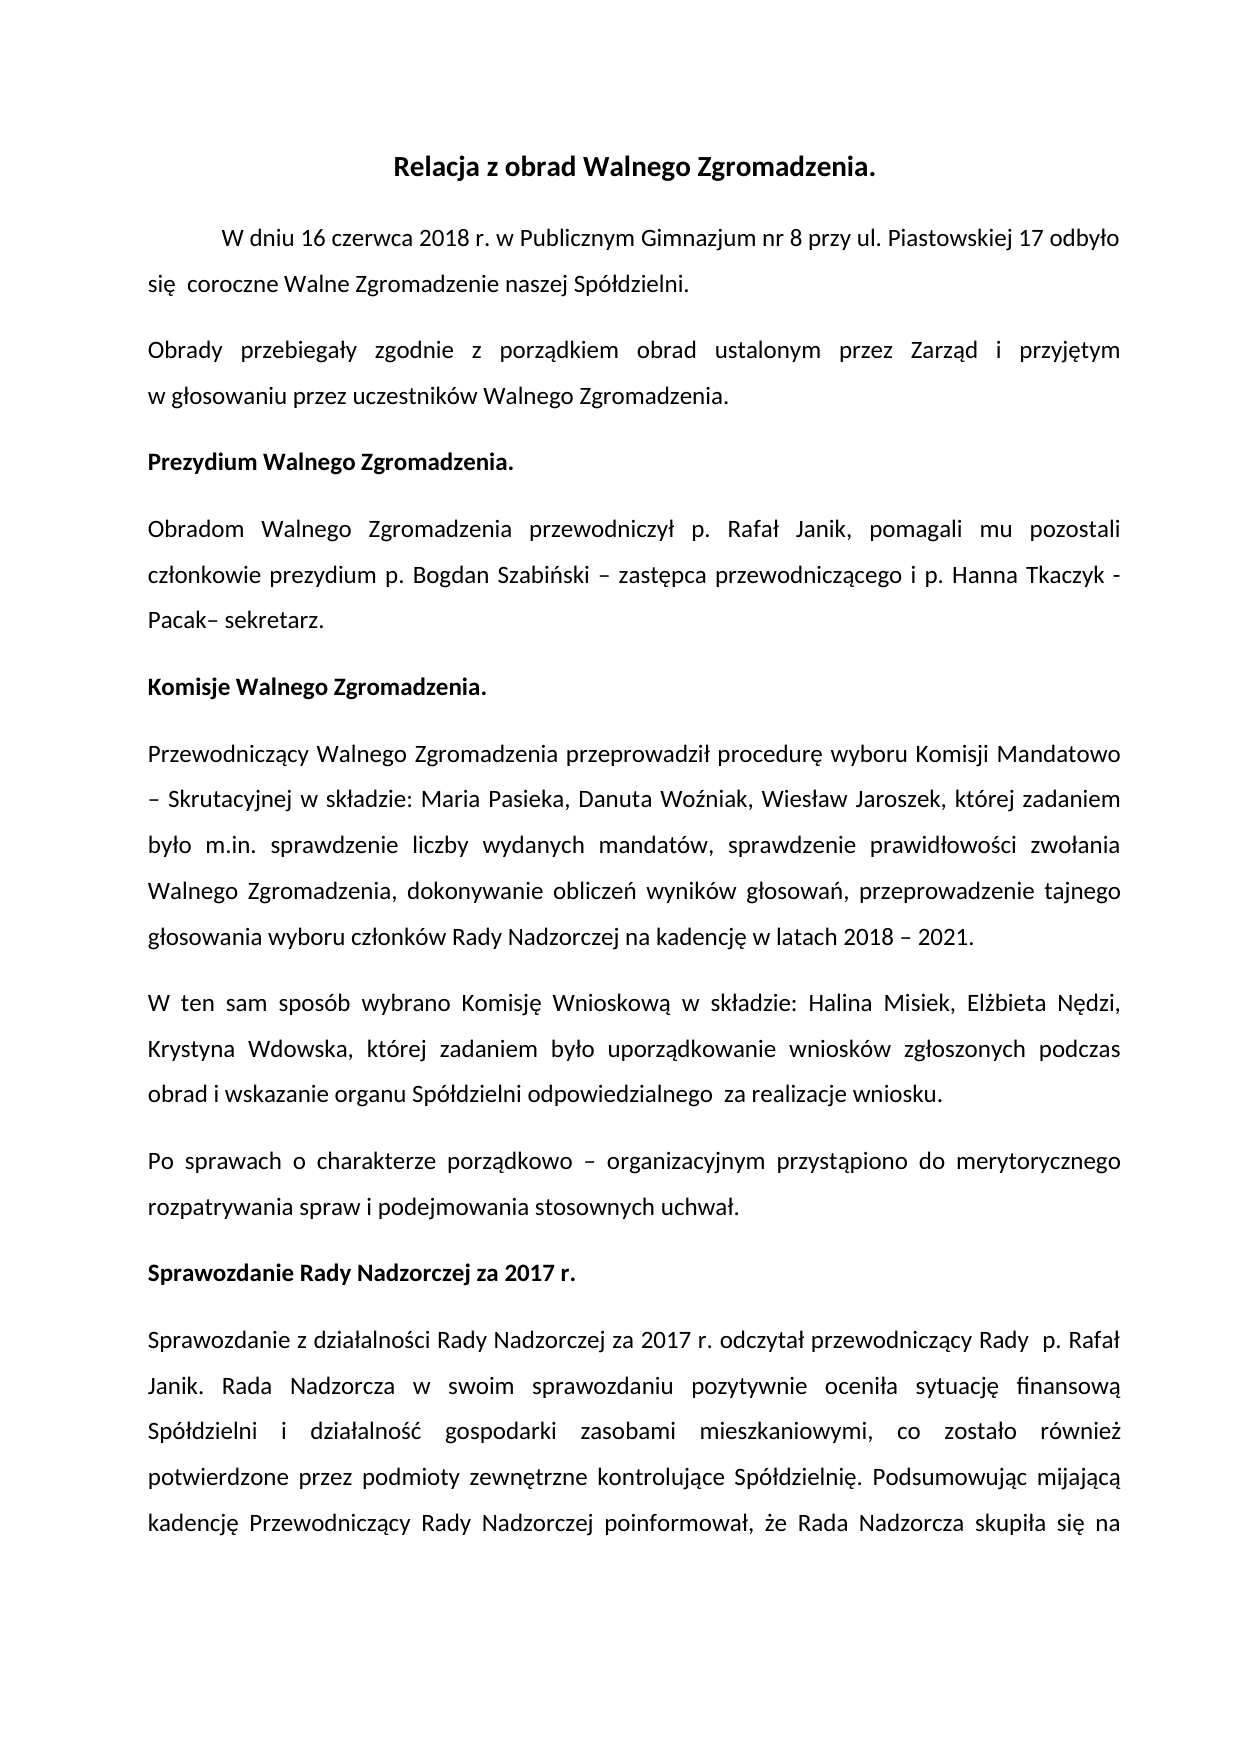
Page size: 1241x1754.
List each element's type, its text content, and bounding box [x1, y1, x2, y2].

text Sprawozdanie Rady Nadzorczej za 2017 r. [148, 1257, 1122, 1288]
text Obrady przebiegały zgodnie z porządkiem obrad ustalonym przez Zarząd i przyjętym w głosowaniu przez uczestników Walnego Zgromadzenia. [148, 334, 1122, 411]
text Prezydium Walnego Zgromadzenia. [148, 447, 1122, 477]
text Relacja z obrad Walnego Zgromadzenia. [148, 148, 1122, 183]
text Komisje Walnego Zgromadzenia. [148, 671, 1122, 702]
text Obradom Walnego Zgromadzenia przewodniczył p. Rafał Janik, pomagali mu pozostali członkowie prezydium p. Bogdan Szabiński – zastępca przewodniczącego i p. Hanna Tkaczyk - Pacak– sekretarz. [148, 513, 1122, 635]
text Po sprawach o charakterze porządkowo – organizacyjnym przystąpiono do merytorycznego rozpatrywania spraw i podejmowania stosownych uchwał. [148, 1145, 1122, 1221]
text Przewodniczący Walnego Zgromadzenia przeprowadził procedurę wyboru Komisji Mandatowo – Skrutacyjnej w składzie: Maria Pasieka, Danuta Woźniak, Wiesław Jaroszek, której zadaniem było m.in. sprawdzenie liczby wydanych mandatów, sprawdzenie prawidłowości zwołania Walnego Zgromadzenia, dokonywanie obliczeń wyników głosowań, przeprowadzenie tajnego głosowania wyboru członków Rady Nadzorczej na kadencję w latach 2018 – 2021. [148, 738, 1122, 951]
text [148, 1324, 1122, 1537]
text W dniu 16 czerwca 2018 r. w Publicznym Gimnazjum nr 8 przy ul. Piastowskiej 17 odbyło się coroczne Walne Zgromadzenie naszej Spółdzielni. [148, 222, 1122, 298]
text W ten sam sposób wybrano Komisję Wnioskową w składzie: Halina Misiek, Elżbieta Nędzi, Krystyna Wdowska, której zadaniem było uporządkowanie wniosków zgłoszonych podczas obrad i wskazanie organu Spółdzielni odpowiedzialnego za realizacje wniosku. [148, 987, 1122, 1109]
